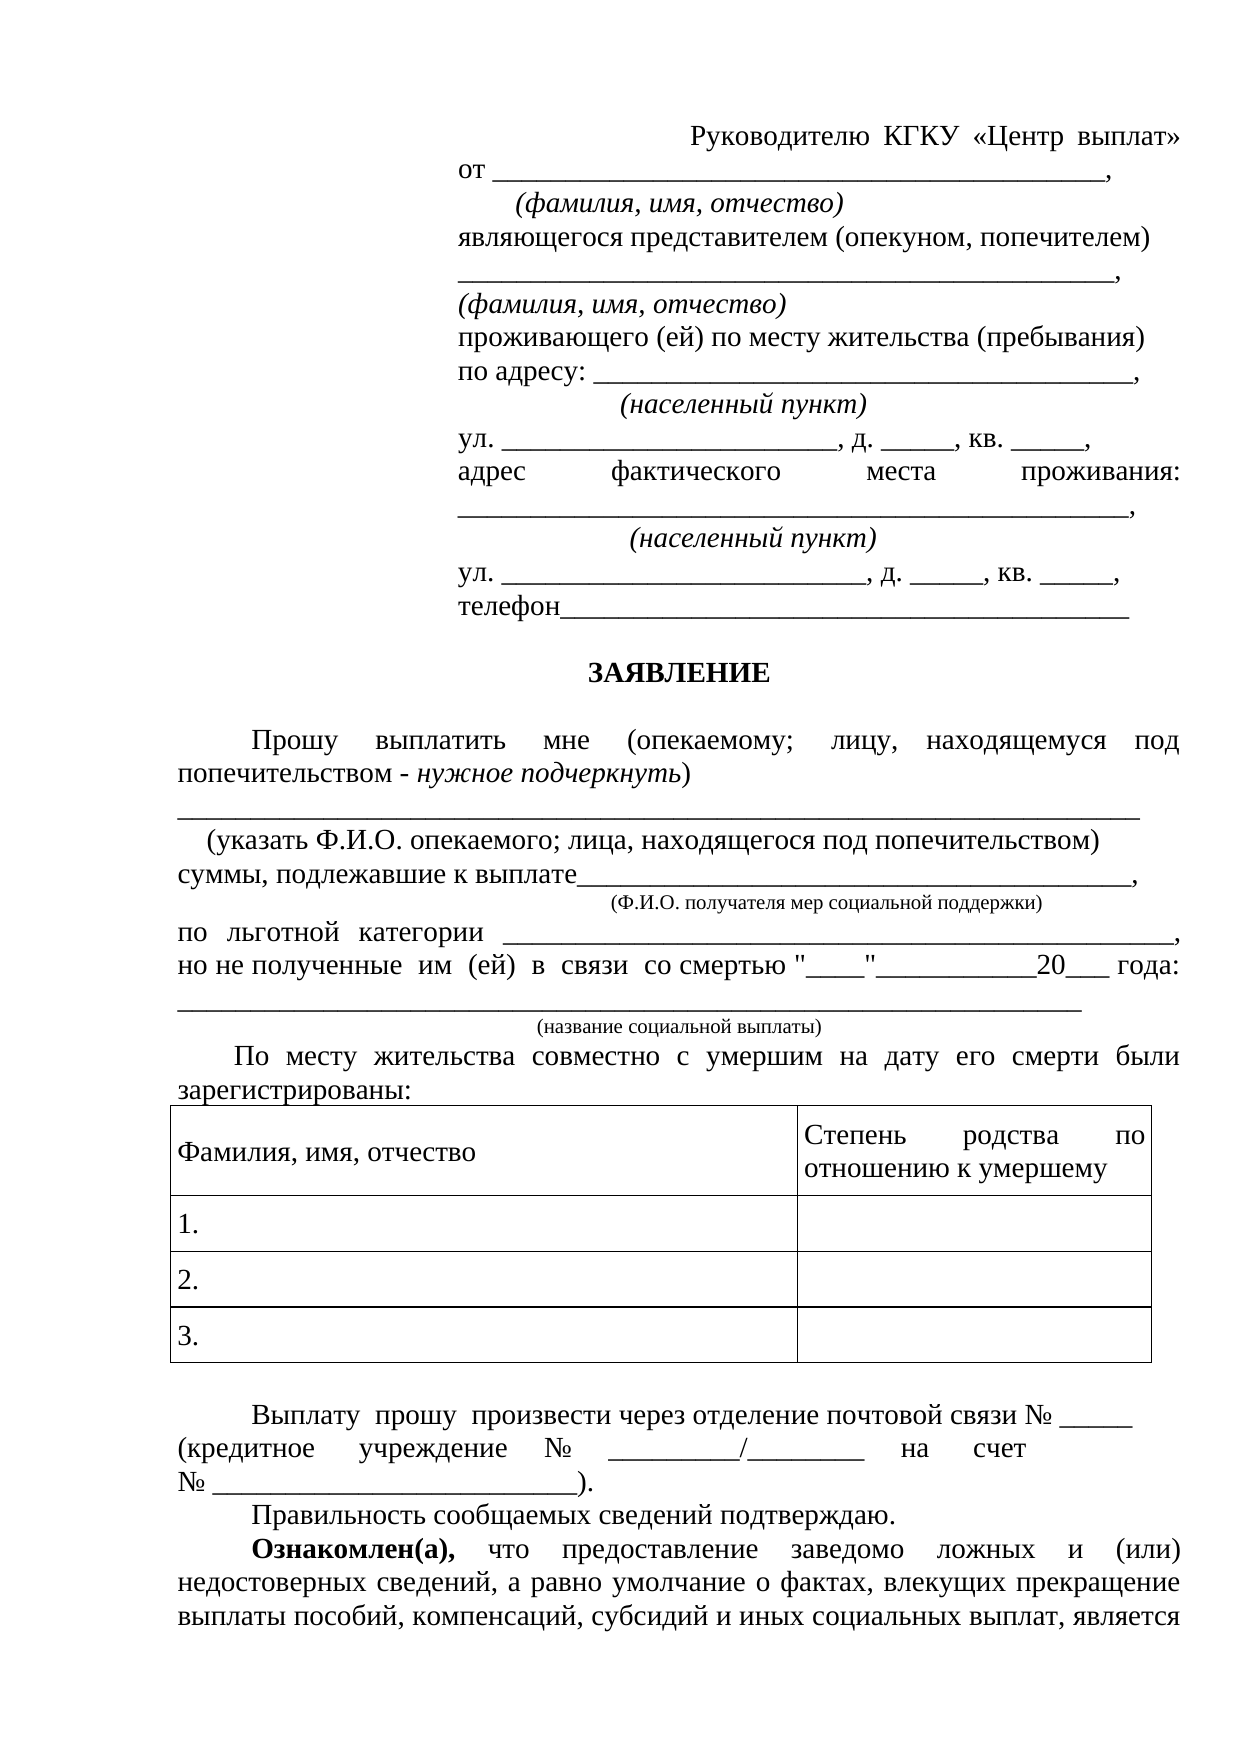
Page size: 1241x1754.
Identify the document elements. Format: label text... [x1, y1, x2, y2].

table_cell [798, 1252, 1151, 1306]
text телефон_______________________________________ [458, 588, 1181, 621]
text ул. _______________________, д. _____, кв. _____, [458, 420, 1181, 453]
text являющегося представителем (опекуном, попечителем) [458, 219, 1181, 252]
table_header Степень родства по отношению к умершему [798, 1106, 1151, 1195]
text По месту жительства совместно с умершим на дату его смерти были зарегистрированы: [177, 1038, 1181, 1105]
text (название социальной выплаты) [177, 1014, 1181, 1038]
text (кредитное учреждение № _________/________ на счет [177, 1430, 1181, 1464]
text (населенный пункт) [605, 386, 1181, 420]
table_cell 1. [171, 1196, 797, 1251]
text __________________________________________________________________ [177, 789, 1181, 822]
text (Ф.И.О. получателя мер социальной поддержки) [398, 889, 1181, 914]
text по адресу: _____________________________________, [458, 353, 1181, 386]
subtitle Руководителю КГКУ «Центр выплат» от __________________________________________, [177, 118, 1181, 185]
text ул. _________________________, д. _____, кв. _____, [458, 554, 1181, 588]
text по льготной категории ______________________________________________, но не полученные им (ей) в связи со смертью "____"___________20___ года: ______________________________________________________________ [177, 914, 1181, 1014]
table_header Фамилия, имя, отчество [171, 1106, 797, 1195]
text проживающего (ей) по месту жительства (пребывания) [458, 319, 1181, 353]
text Выплату прошу произвести через отделение почтовой связи № _____ [177, 1397, 1181, 1430]
table_cell [798, 1196, 1151, 1251]
text (населенный пункт) [325, 521, 1181, 554]
table_cell 3. [171, 1308, 797, 1362]
text суммы, подлежавшие к выплате______________________________________, [177, 856, 1181, 889]
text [177, 1531, 1181, 1632]
text Прошу выплатить мне (опекаемому; лицу, находящемуся под попечительством - нужное подчеркнуть) [177, 722, 1181, 789]
table_cell [798, 1308, 1151, 1362]
text адрес фактического места проживания: ______________________________________________, [458, 453, 1181, 521]
text № _________________________). [177, 1464, 1181, 1497]
text Правильность сообщаемых сведений подтверждаю. [177, 1497, 1181, 1531]
text _____________________________________________, (фамилия, имя, отчество) [458, 252, 1181, 319]
text (указать Ф.И.О. опекаемого; лица, находящегося под попечительством) [177, 822, 1181, 856]
title ЗАЯВЛЕНИЕ [177, 655, 1181, 688]
text (фамилия, имя, отчество) [177, 185, 1181, 219]
table_cell 2. [171, 1252, 797, 1306]
